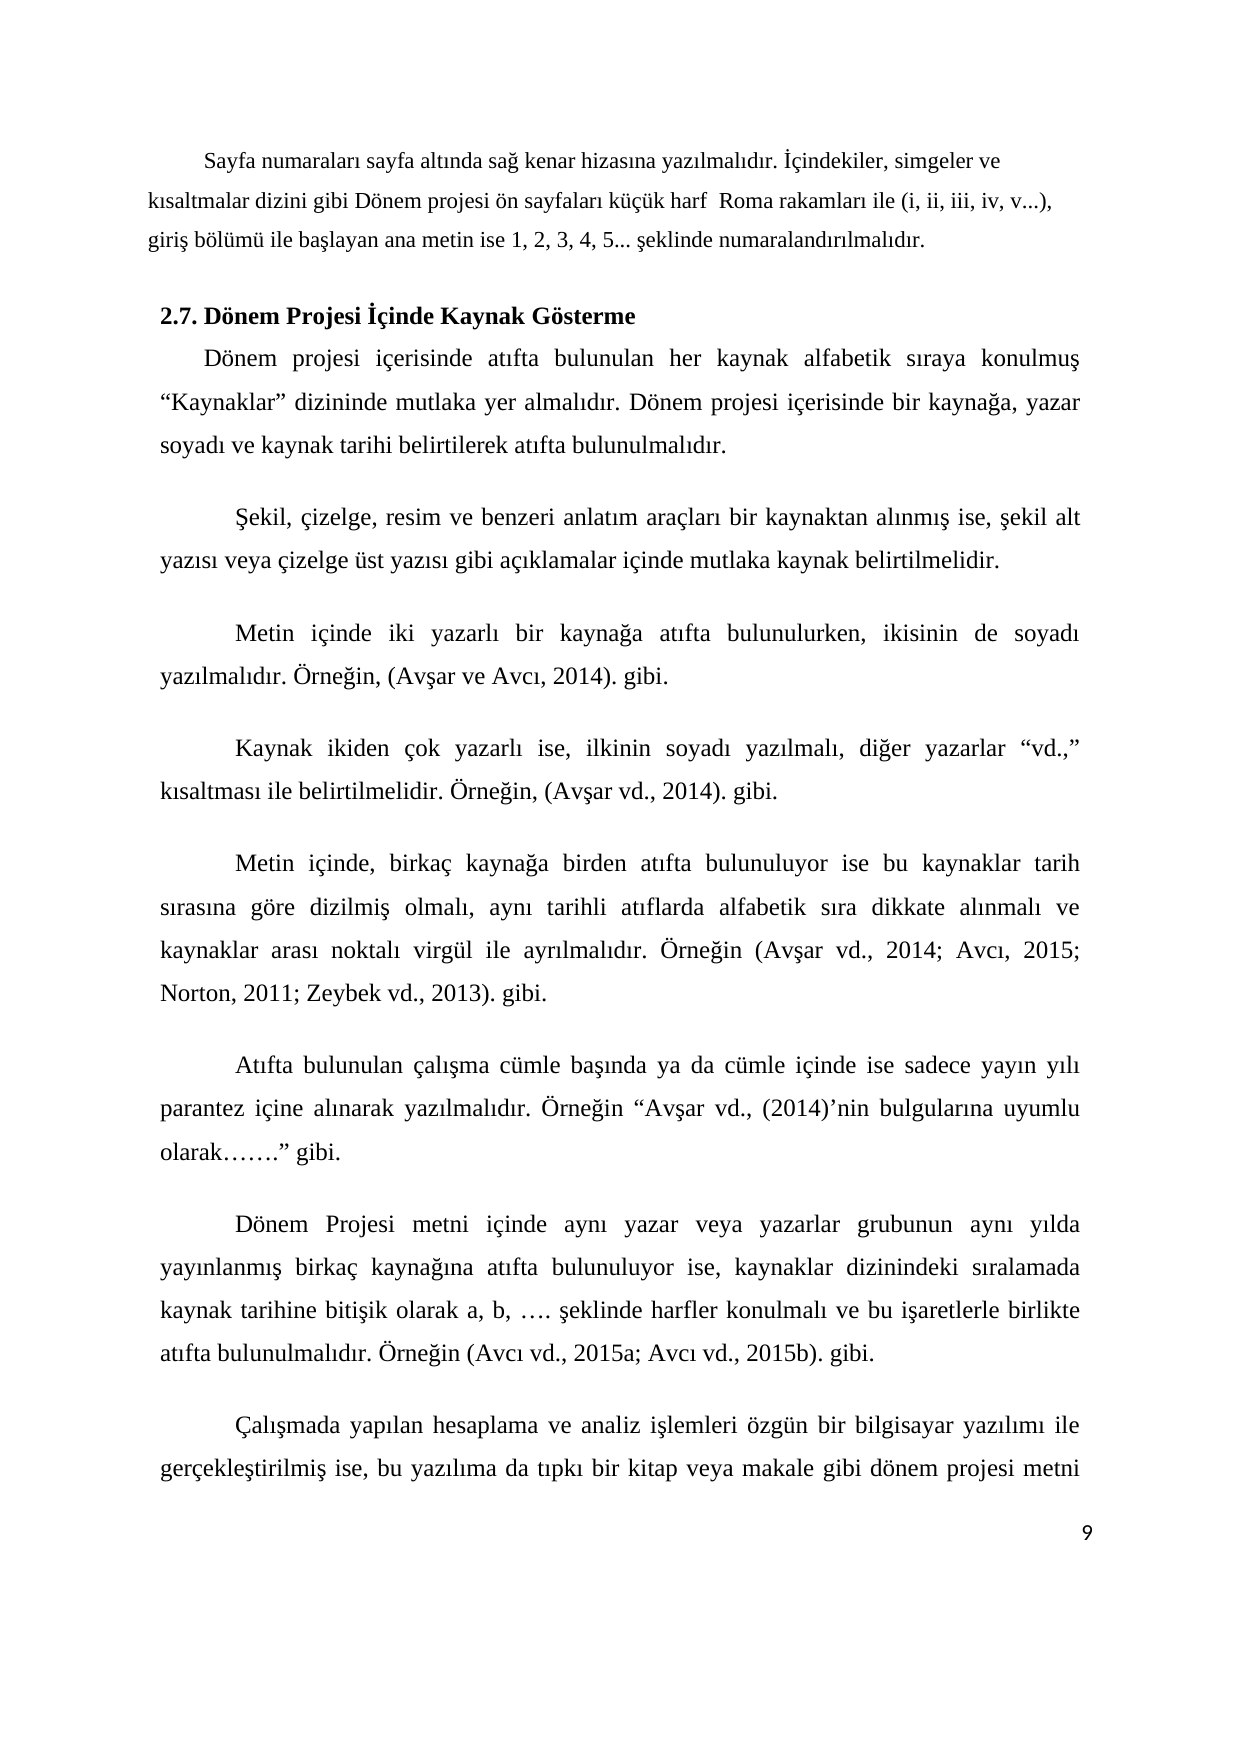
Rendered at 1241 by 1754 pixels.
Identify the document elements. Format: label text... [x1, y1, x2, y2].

text Şekil, çizelge, resim ve benzeri anlatım araçları bir kaynaktan alınmış ise, şekil alt yazısı veya çizelge üst yazısı gibi açıklamalar içinde mutlaka kaynak belirtilmelidir. [160, 502, 1081, 574]
text Dönem Projesi metni içinde aynı yazar veya yazarlar grubunun aynı yılda yayınlanmış birkaç kaynağına atıfta bulunuluyor ise, kaynaklar dizinindeki sıralamada kaynak tarihine bitişik olarak a, b, …. şeklinde harfler konulmalı ve bu işaretlerle birlikte atıfta bulunulmalıdır. Örneğin (Avcı vd., 2015a; Avcı vd., 2015b). gibi. [160, 1209, 1081, 1367]
list Dönem Projesi İçinde Kaynak Gösterme [160, 301, 1093, 329]
text Atıfta bulunulan çalışma cümle başında ya da cümle içinde ise sadece yayın yılı parantez içine alınarak yazılmalıdır. Örneğin “Avşar vd., (2014)’nin bulgularına uyumlu olarak…….” gibi. [160, 1050, 1081, 1165]
text Metin içinde, birkaç kaynağa birden atıfta bulunuluyor ise bu kaynaklar tarih sırasına göre dizilmiş olmalı, aynı tarihli atıflarda alfabetik sıra dikkate alınmalı ve kaynaklar arası noktalı virgül ile ayrılmalıdır. Örneğin (Avşar vd., 2014; Avcı, 2015; Norton, 2011; Zeybek vd., 2013). gibi. [160, 848, 1081, 1007]
text Sayfa numaraları sayfa altında sağ kenar hizasına yazılmalıdır. İçindekiler, simgeler ve kısaltmalar dizini gibi Dönem projesi ön sayfaları küçük harf Roma rakamları ile (i, ii, iii, iv, v...), giriş bölümü ile başlayan ana metin ise 1, 2, 3, 4, 5... şeklinde numaralandırılmalıdır. [148, 148, 1093, 253]
text Dönem projesi içerisinde atıfta bulunulan her kaynak alfabetik sıraya konulmuş “Kaynaklar” dizininde mutlaka yer almalıdır. Dönem projesi içerisinde bir kaynağa, yazar soyadı ve kaynak tarihi belirtilerek atıfta bulunulmalıdır. [160, 343, 1081, 458]
text Kaynak ikiden çok yazarlı ise, ilkinin soyadı yazılmalı, diğer yazarlar “vd.,” kısaltması ile belirtilmelidir. Örneğin, (Avşar vd., 2014). gibi. [160, 733, 1081, 805]
text Metin içinde iki yazarlı bir kaynağa atıfta bulunulurken, ikisinin de soyadı yazılmalıdır. Örneğin, (Avşar ve Avcı, 2014). gibi. [160, 618, 1081, 689]
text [160, 1410, 1081, 1482]
